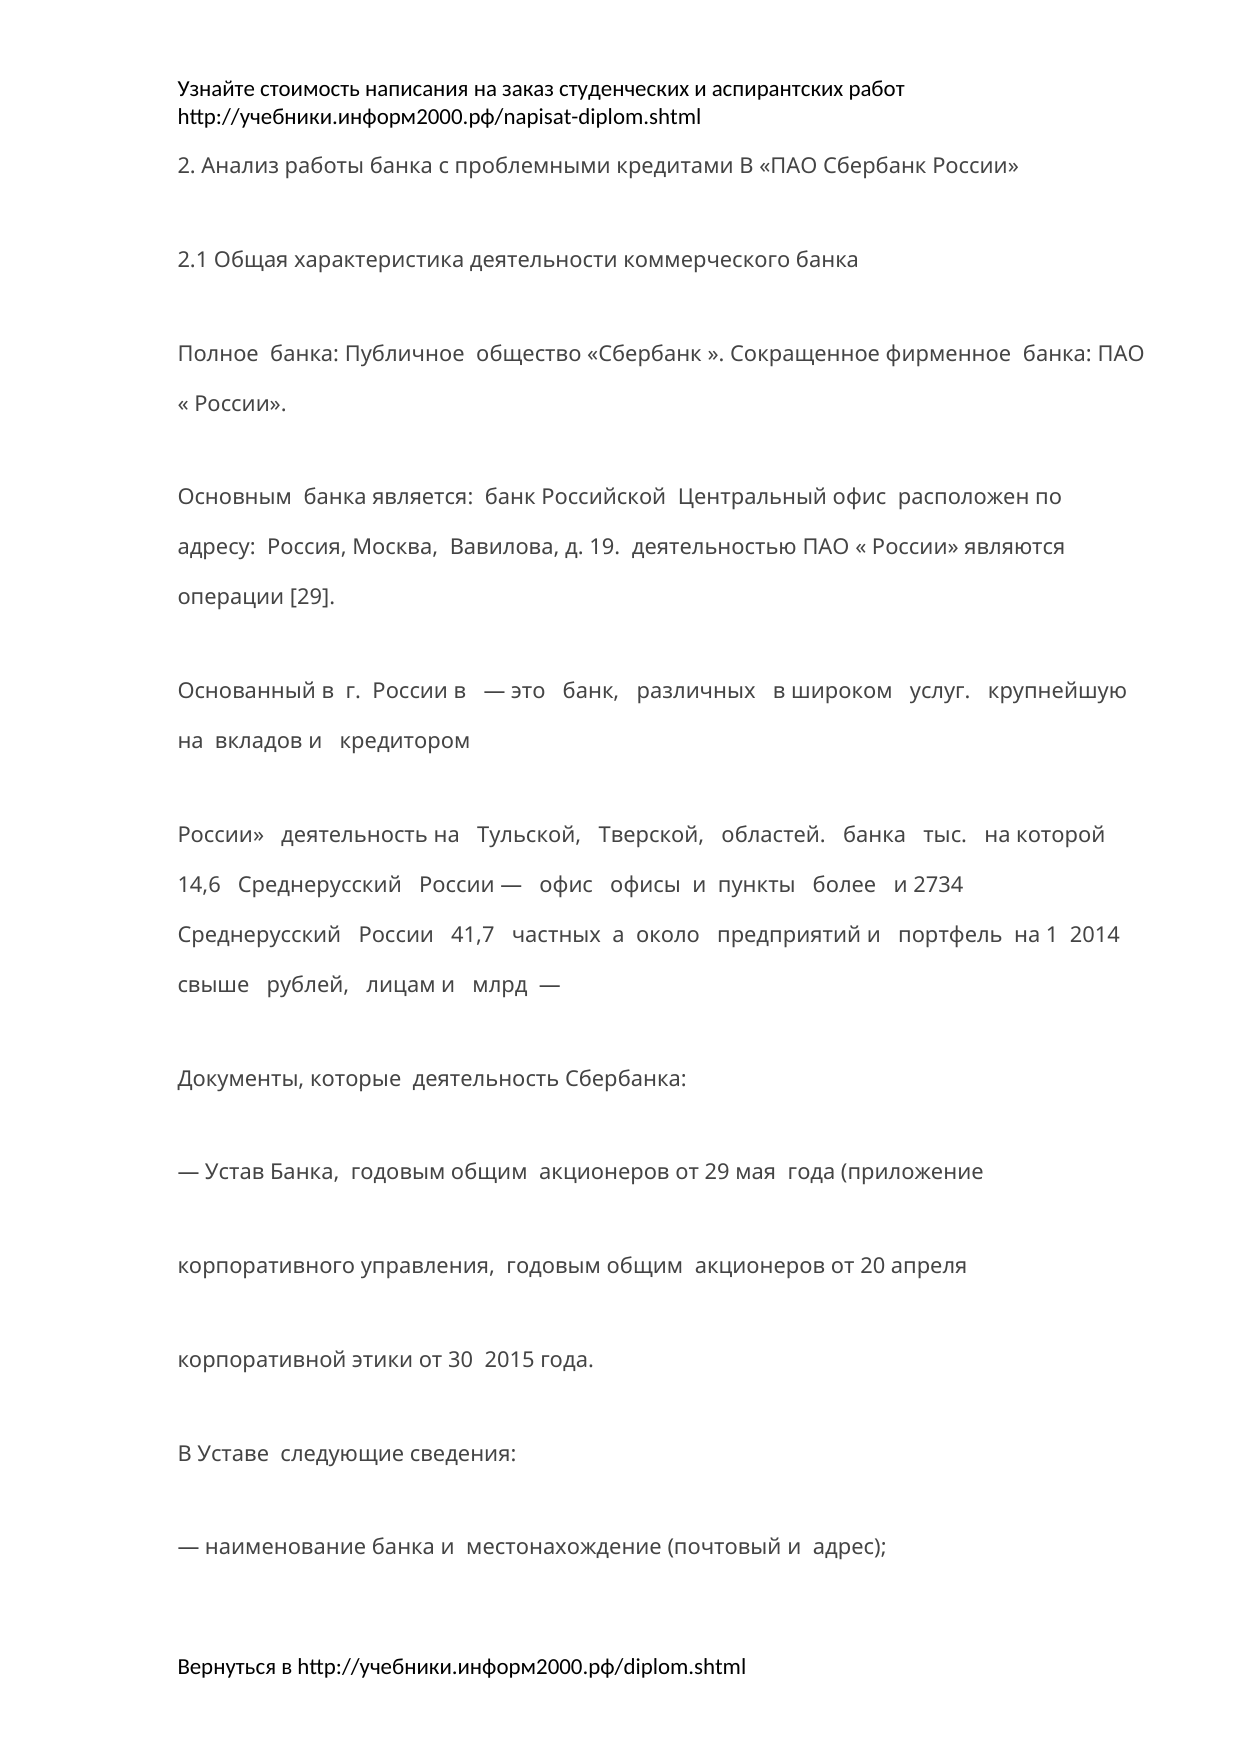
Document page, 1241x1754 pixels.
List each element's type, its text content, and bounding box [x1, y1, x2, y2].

text 2. Анализ работы банка с проблемными кредитами В «ПАО Сбербанк России» [177, 130, 1152, 180]
text В Уставе следующие сведения: [177, 1417, 1152, 1467]
text корпоративного управления, годовым общим акционеров от 20 апреля [177, 1230, 1152, 1280]
text Основанный в г. России в — это банк, различных в широком услуг. крупнейшую на вкладов и кредитором [177, 655, 1152, 755]
text России» деятельность на Тульской, Тверской, областей. банка тыс. на которой 14,6 Среднерусский России — офис офисы и пункты более и 2734 Среднерусский России 41,7 частных а около предприятий и портфель на 1 2014 свыше рублей, лицам и млрд — [177, 798, 1152, 998]
text — наименование банка и местонахождение (почтовый и адрес); [177, 1511, 1152, 1561]
text корпоративной этики от 30 2015 года. [177, 1323, 1152, 1373]
text Основным банка является: банк Российской Центральный офис расположен по адресу: Россия, Москва, Вавилова, д. 19. деятельностью ПАО « России» являются операции [29]. [177, 461, 1152, 611]
text 2.1 Общая характеристика деятельности коммерческого банка [177, 223, 1152, 273]
text — Устав Банка, годовым общим акционеров от 29 мая года (приложение [177, 1136, 1152, 1186]
text Документы, которые деятельность Сбербанка: [177, 1042, 1152, 1092]
text Полное банка: Публичное общество «Сбербанк ». Сокращенное фирменное банка: ПАО « России». [177, 317, 1152, 417]
